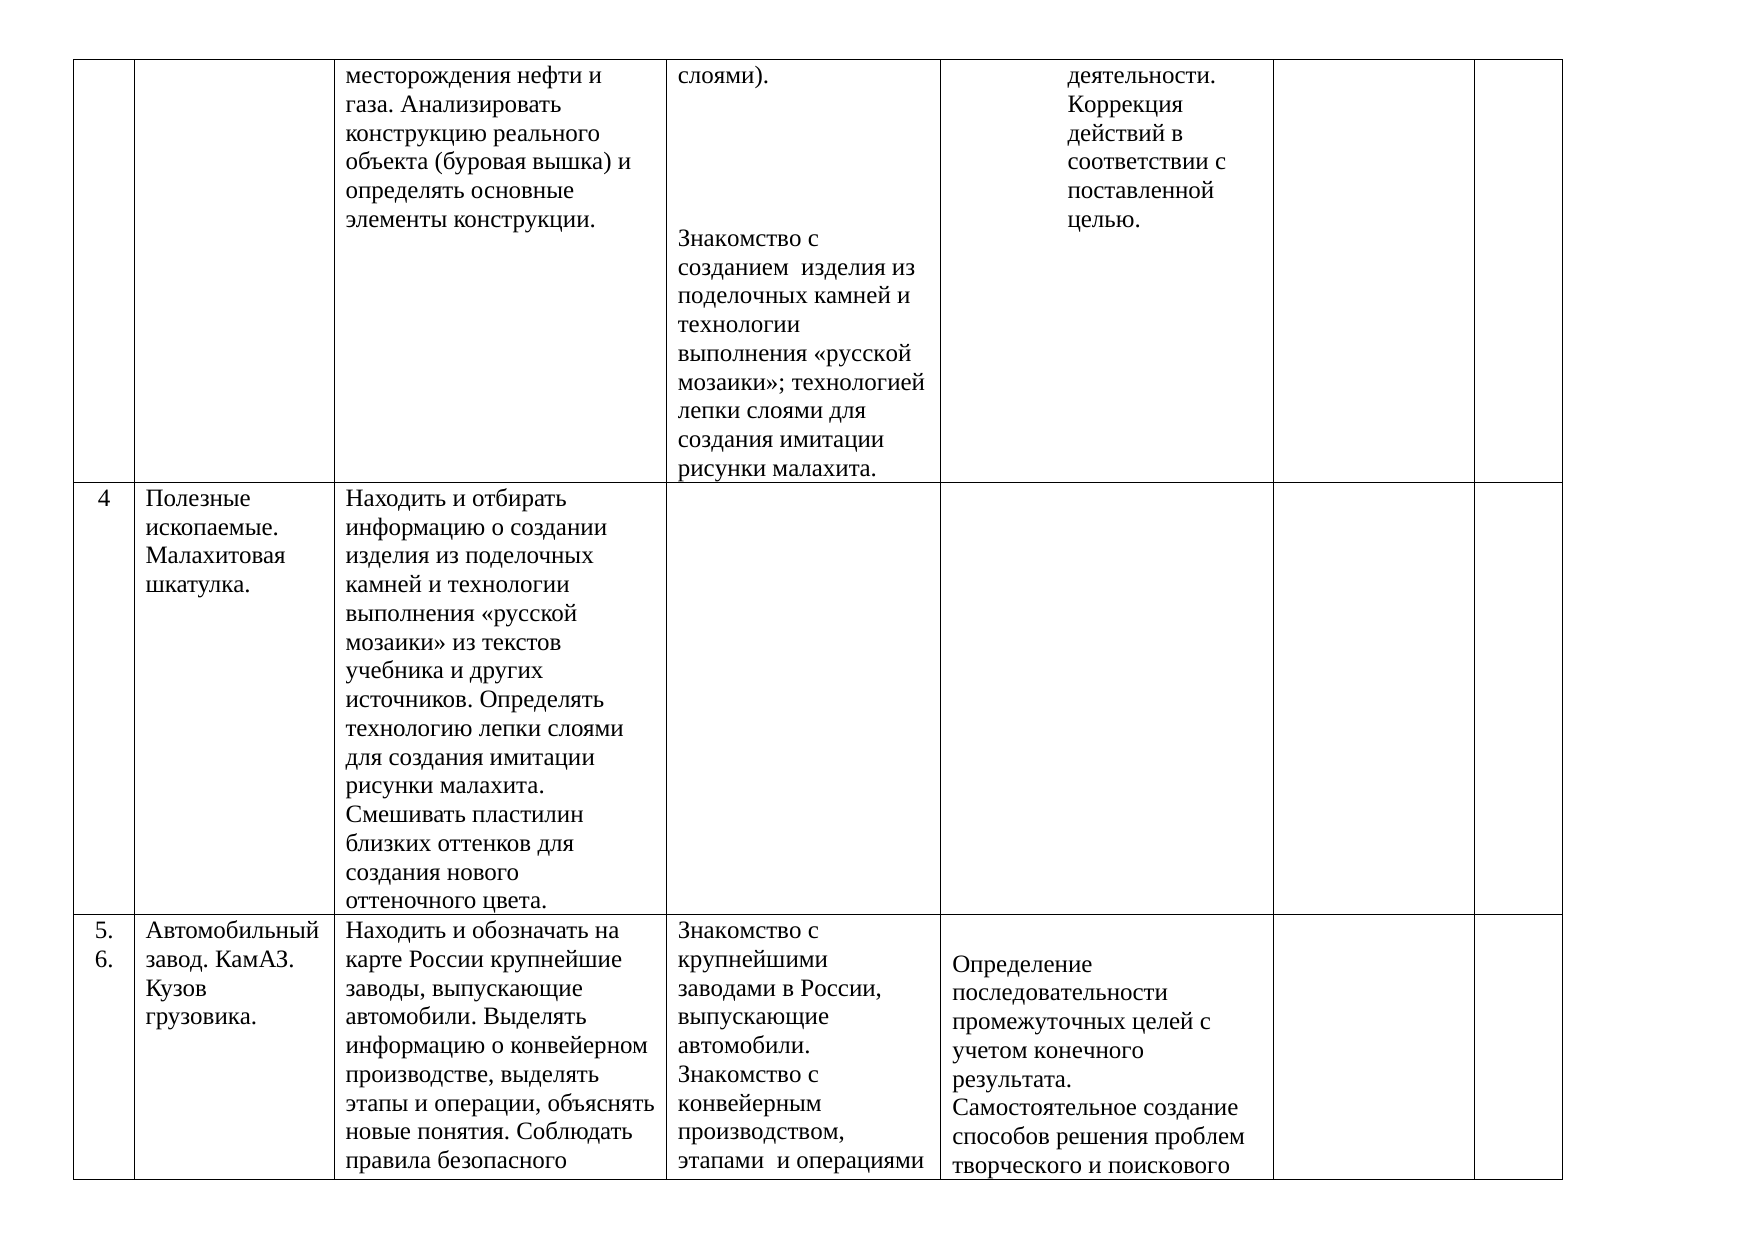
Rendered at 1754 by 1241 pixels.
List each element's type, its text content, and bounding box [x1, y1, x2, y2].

table_cell [941, 60, 1056, 482]
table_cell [335, 915, 666, 1179]
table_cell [941, 915, 1273, 1179]
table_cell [1056, 60, 1273, 482]
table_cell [667, 60, 940, 482]
table_cell 3 [74, 60, 134, 482]
table_cell 4 [74, 483, 134, 914]
table_cell 5. 6. [74, 915, 134, 1179]
table_cell [1274, 915, 1474, 1179]
table_cell [1475, 483, 1562, 914]
table_cell [941, 483, 1056, 914]
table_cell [135, 60, 334, 482]
table_cell Находить и отбирать информацию о создании изделия из поделочных камней и технологии выполнения «русской мозаики» из текстов учебника и других источников. Определять технологию лепки слоями для создания имитации рисунки малахита. Смешивать пластилин близких оттенков для создания нового оттеночного цвета. [335, 483, 666, 914]
table_cell [1475, 60, 1562, 482]
table_cell Полезные ископаемые. Малахитовая шкатулка. [135, 483, 334, 914]
table_cell [1056, 483, 1273, 914]
table_cell [1274, 483, 1474, 914]
table_cell [667, 483, 940, 914]
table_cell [135, 915, 334, 1179]
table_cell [335, 60, 666, 482]
table_cell [1475, 915, 1562, 1179]
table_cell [667, 915, 940, 1179]
table_cell [1274, 60, 1474, 482]
